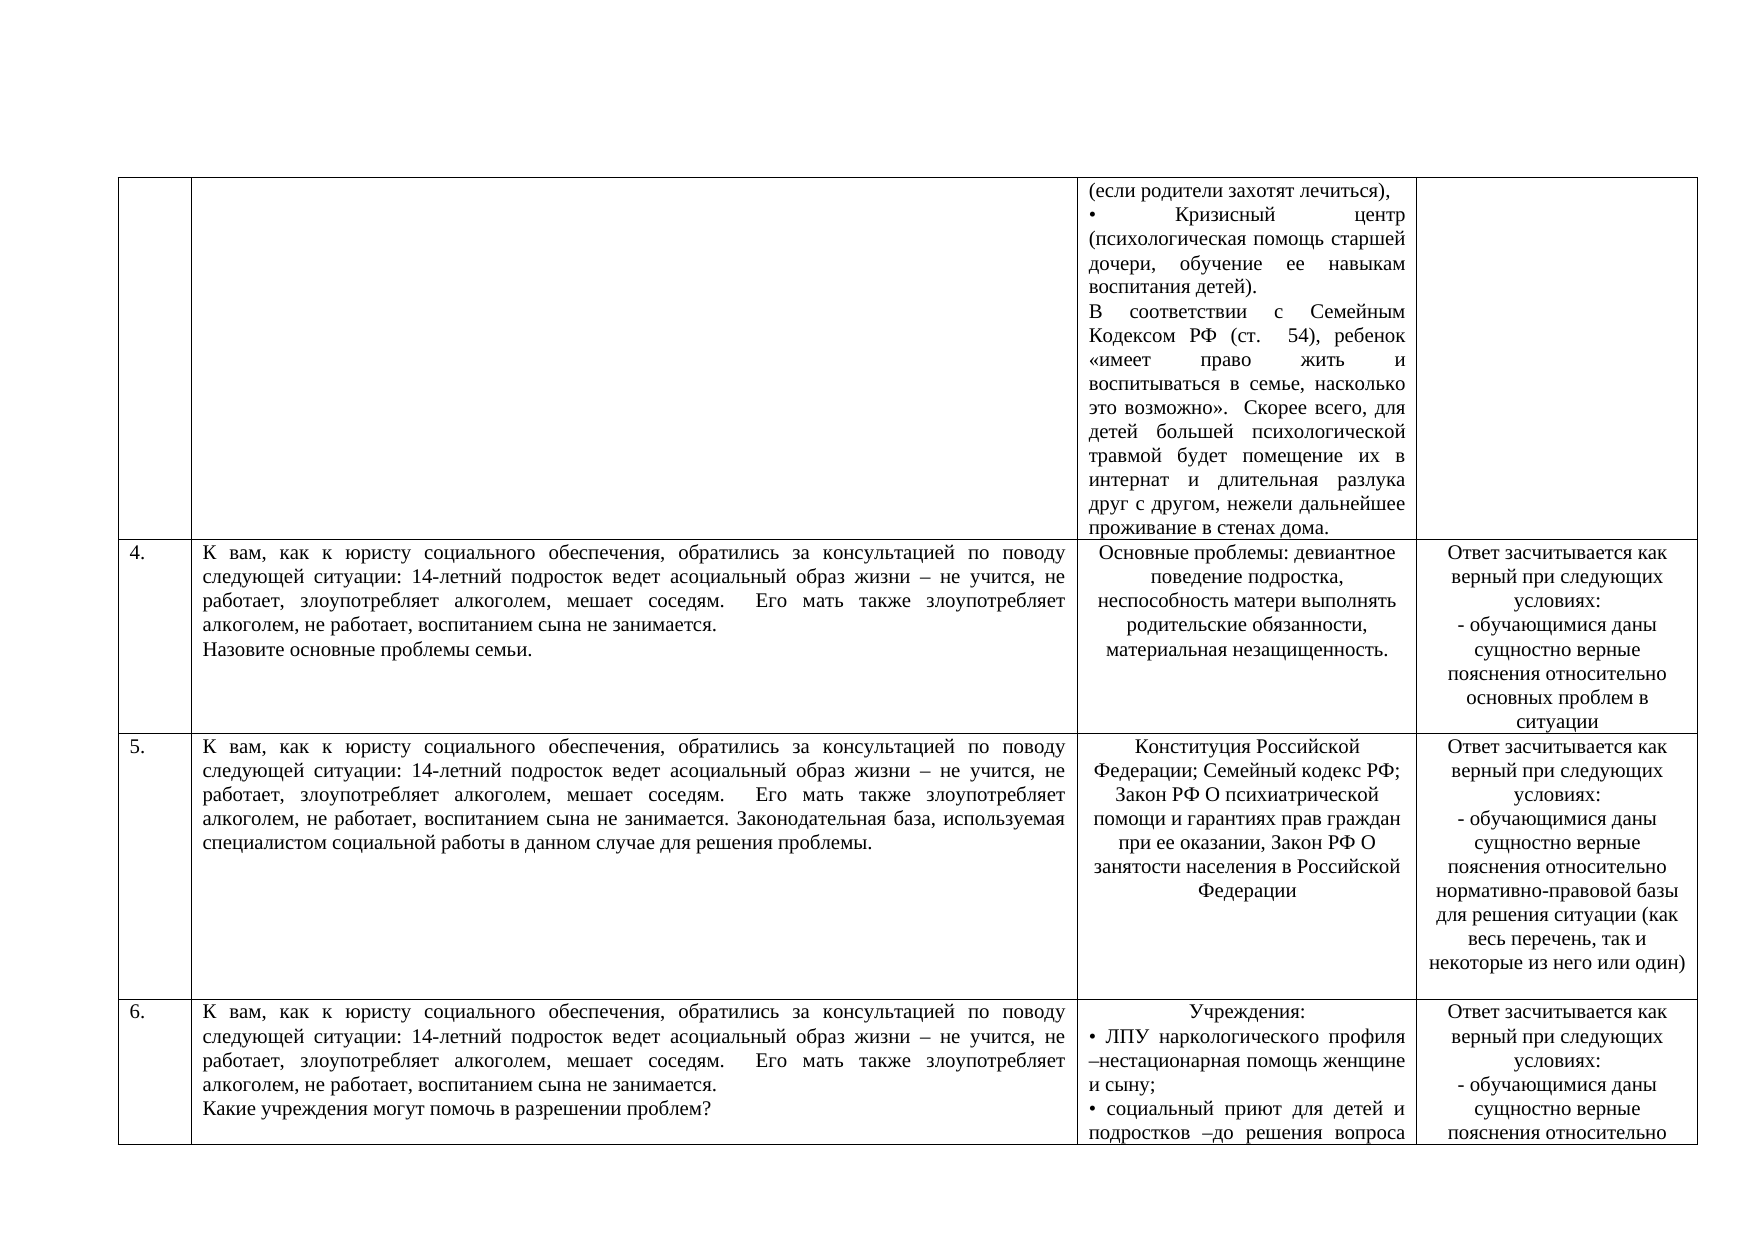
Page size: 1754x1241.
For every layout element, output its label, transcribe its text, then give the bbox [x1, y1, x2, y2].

table_cell [119, 1000, 191, 1144]
table_cell К вам, как к юристу социального обеспечения, обратились за консультацией по поводу следующей ситуации: 14-летний подросток ведет асоциальный образ жизни – не учится, не работает, злоупотребляет алкоголем, мешает соседям. Его мать также злоупотребляет алкоголем, не работает, воспитанием сына не занимается. Законодательная база, используемая специалистом социальной работы в данном случае для решения проблемы. [192, 734, 1077, 998]
table_cell Конституция Российской Федерации; Семейный кодекс РФ; Закон РФ О психиатрической помощи и гарантиях прав граждан при ее оказании, Закон РФ О занятости населения в Российской Федерации [1078, 734, 1416, 998]
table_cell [192, 178, 1077, 539]
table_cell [1078, 178, 1416, 539]
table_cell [1078, 1000, 1416, 1144]
table_cell [119, 734, 191, 998]
table_cell Ответ засчитывается как верный при следующих условиях: - обучающимися даны сущностно верные пояснения относительно основных проблем в ситуации [1417, 540, 1697, 733]
table_cell Основные проблемы: девиантное поведение подростка, неспособность матери выполнять родительские обязанности, материальная незащищенность. [1078, 540, 1416, 733]
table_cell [1417, 1000, 1697, 1144]
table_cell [1417, 178, 1697, 539]
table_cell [192, 1000, 1077, 1144]
table_cell [119, 178, 191, 539]
table_cell Ответ засчитывается как верный при следующих условиях: - обучающимися даны сущностно верные пояснения относительно нормативно-правовой базы для решения ситуации (как весь перечень, так и некоторые из него или один) [1417, 734, 1697, 998]
table_cell [119, 540, 191, 733]
table_cell К вам, как к юристу социального обеспечения, обратились за консультацией по поводу следующей ситуации: 14-летний подросток ведет асоциальный образ жизни – не учится, не работает, злоупотребляет алкоголем, мешает соседям. Его мать также злоупотребляет алкоголем, не работает, воспитанием сына не занимается. Назовите основные проблемы семьи. [192, 540, 1077, 733]
